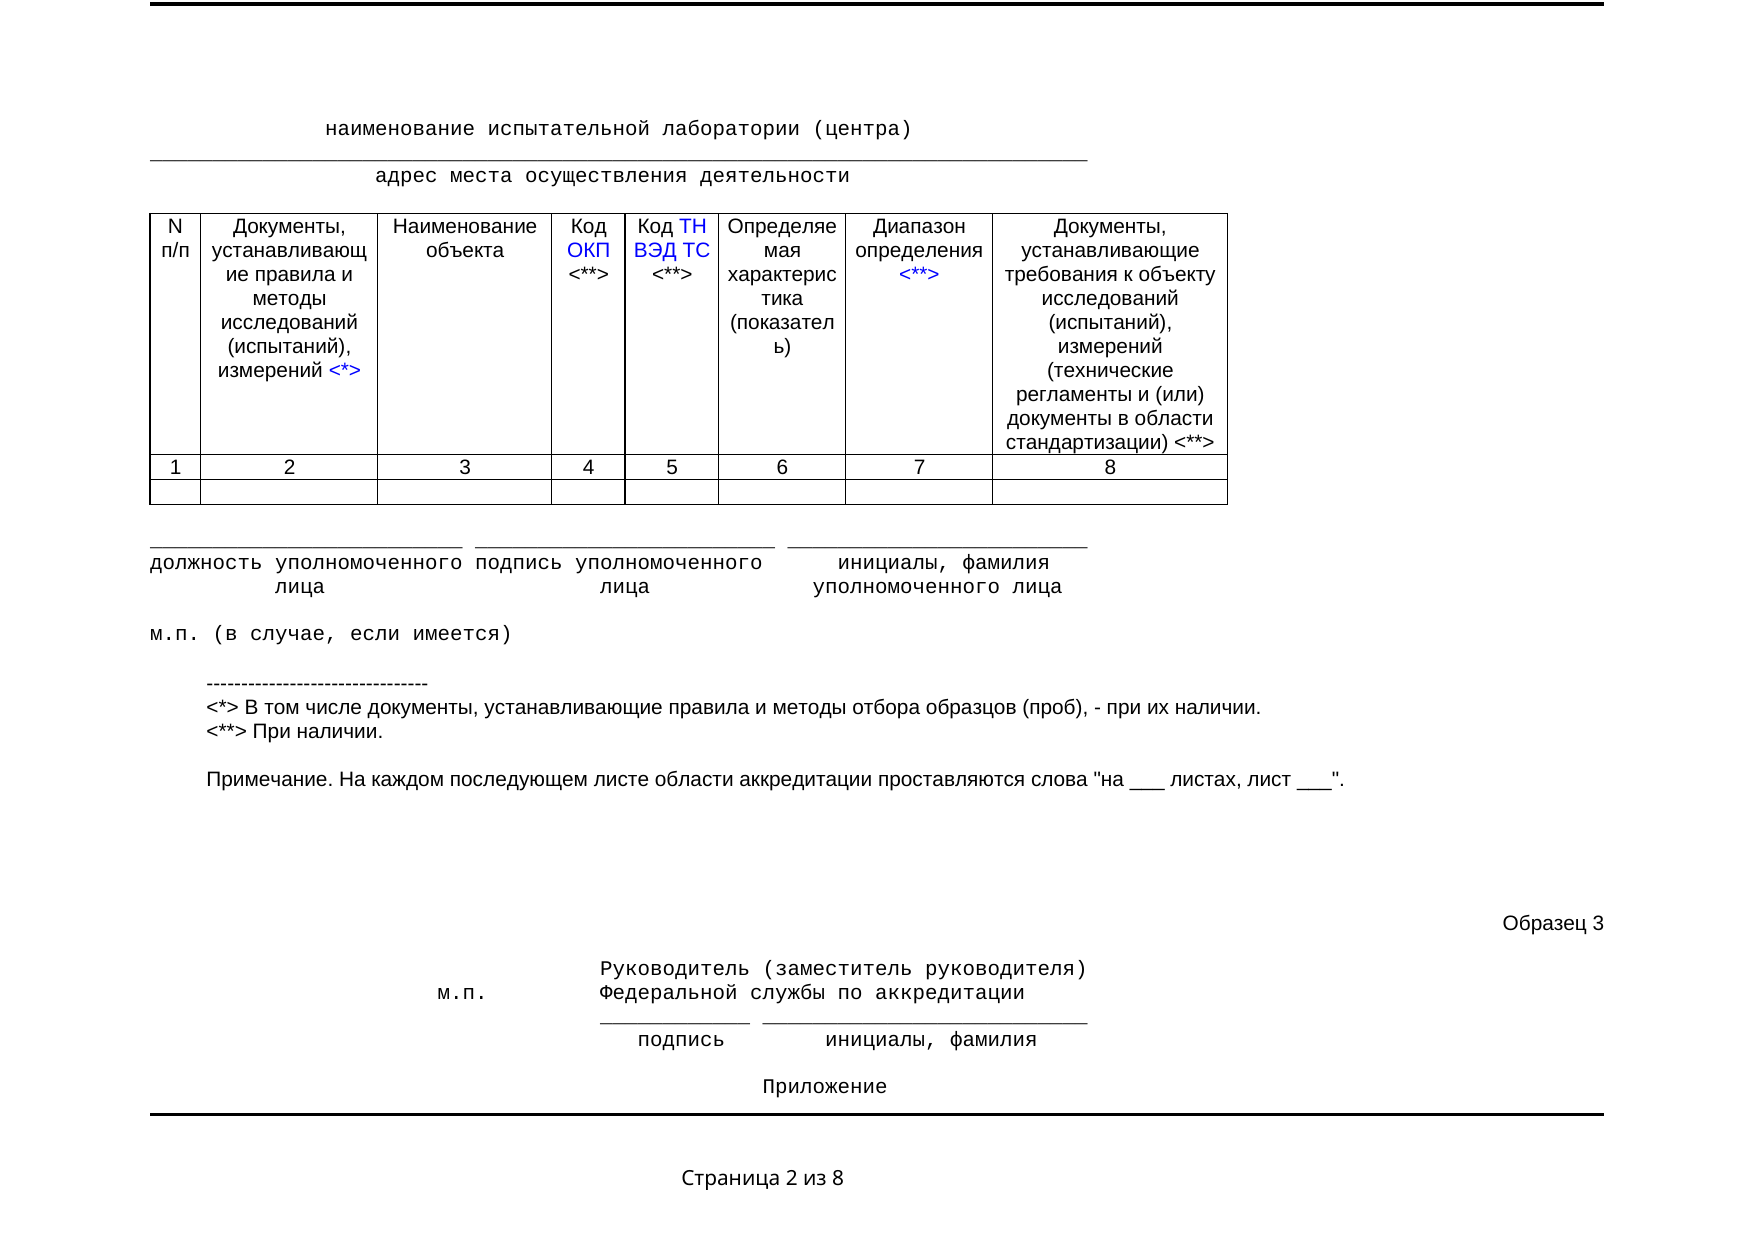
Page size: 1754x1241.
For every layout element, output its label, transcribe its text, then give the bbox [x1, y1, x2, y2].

table_cell [378, 480, 551, 503]
text -------------------------------- [150, 671, 1604, 695]
table_header Код ТН ВЭД ТС <**> [626, 214, 718, 453]
text _________________________ ________________________ ________________________ [150, 528, 1604, 552]
table_cell 7 [846, 455, 992, 478]
table_cell 2 [201, 455, 377, 478]
table_cell [626, 480, 718, 503]
table_cell 8 [993, 455, 1227, 478]
text Примечание. На каждом последующем листе области аккредитации проставляются слова "на ___ листах, лист ___". [150, 767, 1604, 791]
table_cell 6 [719, 455, 845, 478]
table_cell [719, 480, 845, 503]
table_cell 3 [378, 455, 551, 478]
text м.п. Федеральной службы по аккредитации [150, 982, 1604, 1006]
table_cell [993, 480, 1227, 503]
text Приложение [150, 1076, 1604, 1100]
text лица лица уполномоченного лица [150, 576, 1604, 599]
text наименование испытательной лаборатории (центра) [150, 118, 1604, 142]
table_cell [846, 480, 992, 503]
text подпись инициалы, фамилия [150, 1029, 1604, 1053]
table_header Определяемая характеристика (показатель) [719, 214, 845, 453]
text ____________ __________________________ [150, 1006, 1604, 1029]
table_header Диапазон определения <**> [846, 214, 992, 453]
text Образец 3 [150, 910, 1604, 934]
table_header Код ОКП <**> [552, 214, 624, 453]
table_cell [201, 480, 377, 503]
table_cell 5 [626, 455, 718, 478]
table_cell 4 [552, 455, 624, 478]
text должность уполномоченного подпись уполномоченного инициалы, фамилия [150, 552, 1604, 576]
table_cell [552, 480, 624, 503]
table_cell 1 [151, 455, 200, 478]
text адрес места осуществления деятельности [150, 165, 1604, 189]
table_header Наименование объекта [378, 214, 551, 453]
text м.п. (в случае, если имеется) [150, 623, 1604, 647]
text <*> В том числе документы, устанавливающие правила и методы отбора образцов (проб), - при их наличии. [150, 695, 1604, 719]
table_cell [151, 480, 200, 503]
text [150, 142, 1604, 165]
table_header Документы, устанавливающие требования к объекту исследований (испытаний), измерений (технические регламенты и (или) документы в области стандартизации) <**> [993, 214, 1227, 453]
table_header Документы, устанавливающие правила и методы исследований (испытаний), измерений <*> [201, 214, 377, 453]
text <**> При наличии. [150, 719, 1604, 743]
text Руководитель (заместитель руководителя) [150, 958, 1604, 982]
table_header N п/п [151, 214, 200, 453]
